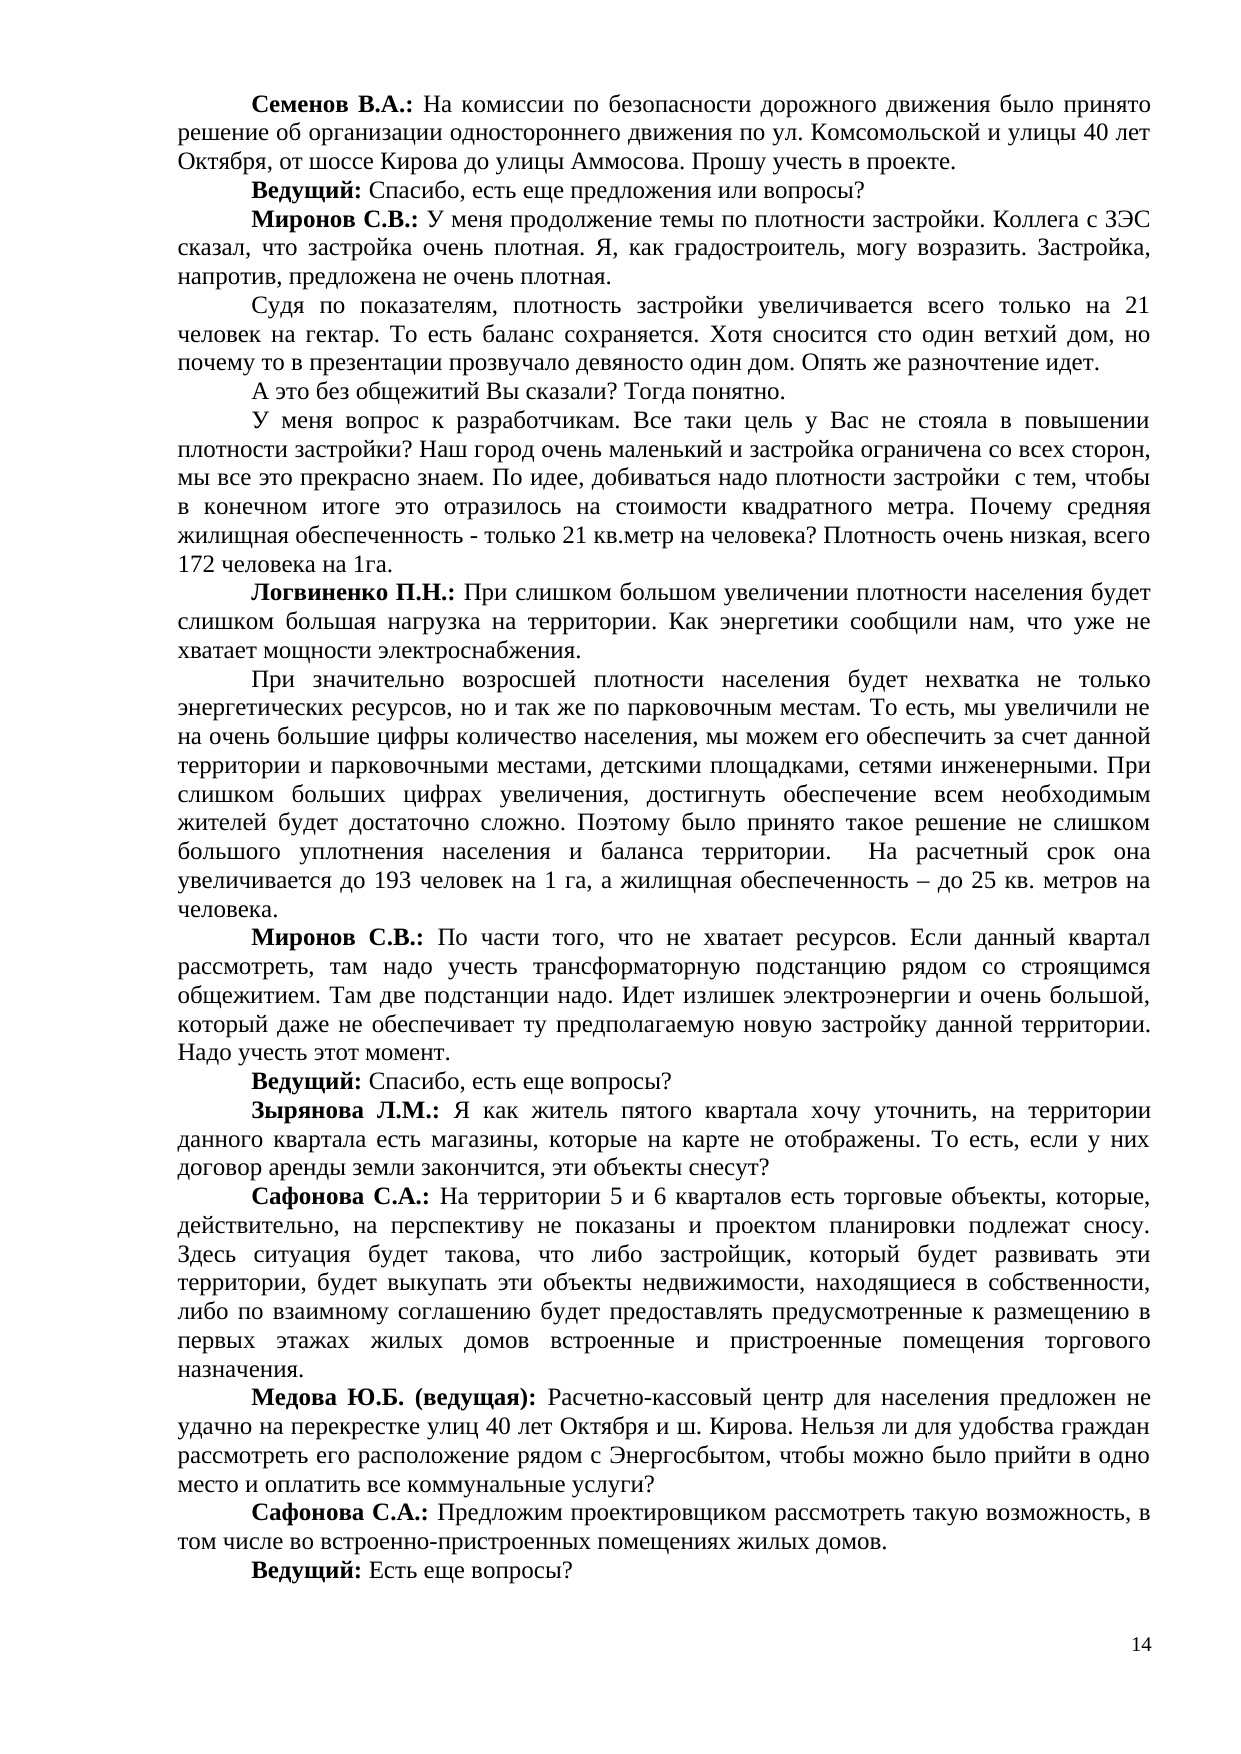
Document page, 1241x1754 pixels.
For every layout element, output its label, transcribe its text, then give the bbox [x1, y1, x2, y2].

text Логвиненко П.Н.: При слишком большом увеличении плотности населения будет слишком большая нагрузка на территории. Как энергетики сообщили нам, что уже не хватает мощности электроснабжения. [177, 577, 1152, 664]
text Зырянова Л.М.: Я как житель пятого квартала хочу уточнить, на территории данного квартала есть магазины, которые на карте не отображены. То есть, если у них договор аренды земли закончится, эти объекты снесут? [177, 1095, 1152, 1181]
text Судя по показателям, плотность застройки увеличивается всего только на 21 человек на гектар. То есть баланс сохраняется. Хотя сносится сто один ветхий дом, но почему то в презентации прозвучало девяносто один дом. Опять же разночтение идет. [177, 290, 1152, 376]
text А это без общежитий Вы сказали? Тогда понятно. [177, 376, 1152, 405]
text Сафонова С.А.: Предложим проектировщиком рассмотреть такую возможность, в том числе во встроенно-пристроенных помещениях жилых домов. [177, 1497, 1152, 1555]
text Миронов С.В.: По части того, что не хватает ресурсов. Если данный квартал рассмотреть, там надо учесть трансформаторную подстанцию рядом со строящимся общежитием. Там две подстанции надо. Идет излишек электроэнергии и очень большой, который даже не обеспечивает ту предполагаемую новую застройку данной территории. Надо учесть этот момент. [177, 922, 1152, 1066]
text Медова Ю.Б. (ведущая): Расчетно-кассовый центр для населения предложен не удачно на перекрестке улиц 40 лет Октября и ш. Кирова. Нельзя ли для удобства граждан рассмотреть его расположение рядом с Энергосбытом, чтобы можно было прийти в одно место и оплатить все коммунальные услуги? [177, 1382, 1152, 1497]
text Ведущий: Спасибо, есть еще вопросы? [177, 1066, 1152, 1095]
text У меня вопрос к разработчикам. Все таки цель у Вас не стояла в повышении плотности застройки? Наш город очень маленький и застройка ограничена со всех сторон, мы все это прекрасно знаем. По идее, добиваться надо плотности застройки с тем, чтобы в конечном итоге это отразилось на стоимости квадратного метра. Почему средняя жилищная обеспеченность - только 21 кв.метр на человека? Плотность очень низкая, всего 172 человека на 1га. [177, 405, 1152, 577]
text Ведущий: Спасибо, есть еще предложения или вопросы? [177, 175, 1152, 204]
text Сафонова С.А.: На территории 5 и 6 кварталов есть торговые объекты, которые, действительно, на перспективу не показаны и проектом планировки подлежат сносу. Здесь ситуация будет такова, что либо застройщик, который будет развивать эти территории, будет выкупать эти объекты недвижимости, находящиеся в собственности, либо по взаимному соглашению будет предоставлять предусмотренные к размещению в первых этажах жилых домов встроенные и пристроенные помещения торгового назначения. [177, 1181, 1152, 1382]
text Ведущий: Есть еще вопросы? [177, 1555, 1152, 1584]
text При значительно возросшей плотности населения будет нехватка не только энергетических ресурсов, но и так же по парковочным местам. То есть, мы увеличили не на очень большие цифры количество населения, мы можем его обеспечить за счет данной территории и парковочными местами, детскими площадками, сетями инженерными. При слишком больших цифрах увеличения, достигнуть обеспечение всем необходимым жителей будет достаточно сложно. Поэтому было принято такое решение не слишком большого уплотнения населения и баланса территории. На расчетный срок она увеличивается до 193 человек на 1 га, а жилищная обеспеченность – до 25 кв. метров на человека. [177, 664, 1152, 922]
text Семенов В.А.: На комиссии по безопасности дорожного движения было принято решение об организации одностороннего движения по ул. Комсомольской и улицы 40 лет Октября, от шоссе Кирова до улицы Аммосова. Прошу учесть в проекте. [177, 89, 1152, 175]
text Миронов С.В.: У меня продолжение темы по плотности застройки. Коллега с ЗЭС сказал, что застройка очень плотная. Я, как градостроитель, могу возразить. Застройка, напротив, предложена не очень плотная. [177, 204, 1152, 290]
